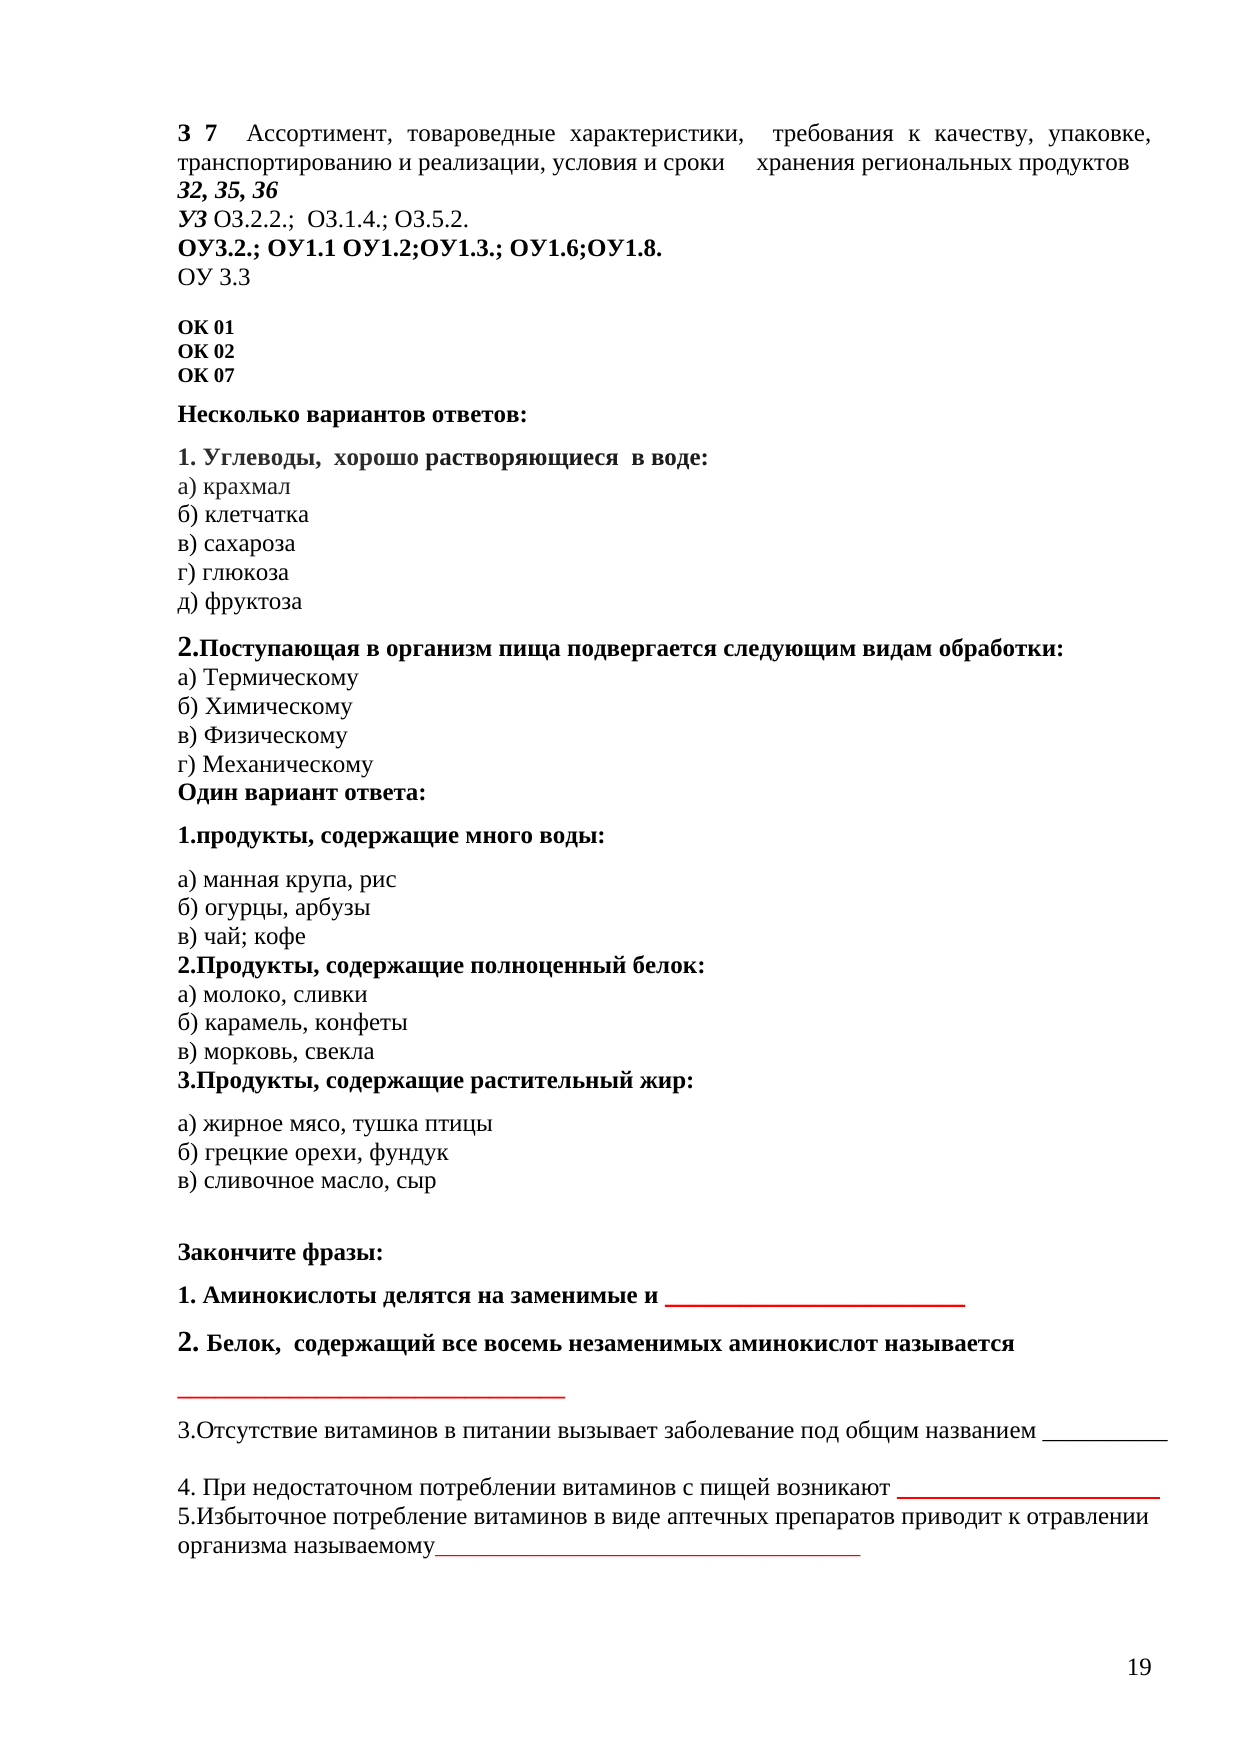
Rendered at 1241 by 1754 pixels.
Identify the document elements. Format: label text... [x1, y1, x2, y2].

text 5.Избыточное потребление витаминов в виде аптечных препаратов приводит к отравлении организма называемому__________________________________ [177, 1501, 1196, 1558]
text З 7 Ассортимент, товароведные характеристики, требования к качеству, упаковке, транспортированию и реализации, условия и сроки хранения региональных продуктов [177, 118, 1152, 176]
text б) Химическому [177, 691, 1152, 720]
text а) крахмал [177, 471, 1152, 499]
text У3 ОЗ.2.2.; ОЗ.1.4.; ОЗ.5.2. [177, 204, 1152, 233]
text 2.Поступающая в организм пища подвергается следующим видам обработки: [177, 629, 1152, 662]
text б) карамель, конфеты [177, 1007, 1152, 1036]
text 4. При недостаточном потреблении витаминов с пищей возникают _____________________ [177, 1472, 1196, 1501]
text в) Физическому [177, 720, 1152, 749]
text б) клетчатка [177, 499, 1152, 528]
text 2.Продукты, содержащие полноценный белок: [177, 950, 1152, 979]
text б) огурцы, арбузы [177, 892, 1152, 921]
text а) молоко, сливки [177, 979, 1152, 1007]
text а) Термическому [177, 662, 1152, 691]
text ОК 02 [177, 339, 1152, 363]
text Несколько вариантов ответов: [177, 399, 1152, 428]
text в) морковь, свекла [177, 1036, 1152, 1065]
text ОУ 3.3 [177, 262, 1152, 291]
text 2. Белок, содержащий все восемь незаменимых аминокислот называется _______________________________ [177, 1324, 1152, 1400]
text д) фруктоза [177, 586, 1152, 614]
text З2, З5, З6 [177, 176, 1152, 204]
text ОУ3.2.; ОУ1.1 ОУ1.2;ОУ1.3.; ОУ1.6;ОУ1.8. [177, 233, 1152, 262]
text 1. Аминокислоты делятся на заменимые и ________________________ [177, 1281, 1152, 1309]
text 1. Углеводы, хорошо растворяющиеся в воде: [177, 442, 1152, 471]
text 3.Отсутствие витаминов в питании вызывает заболевание под общим названием __________ [177, 1415, 1196, 1443]
text а) жирное мясо, тушка птицы [177, 1108, 1152, 1137]
text в) сахароза [177, 528, 1152, 557]
text а) манная крупа, рис [177, 864, 1152, 892]
text 3.Продукты, содержащие растительный жир: [177, 1065, 1152, 1094]
text Один вариант ответа: [177, 777, 1152, 806]
text Закончите фразы: [177, 1237, 1152, 1266]
text г) Механическому [177, 749, 1152, 777]
text ОК 01 [177, 315, 1152, 339]
text в) сливочное масло, сыр [177, 1166, 1152, 1194]
text в) чай; кофе [177, 921, 1152, 950]
text г) глюкоза [177, 557, 1152, 586]
text б) грецкие орехи, фундук [177, 1137, 1152, 1166]
text 1.продукты, содержащие много воды: [177, 821, 1152, 849]
text ОК 07 [177, 363, 1152, 387]
